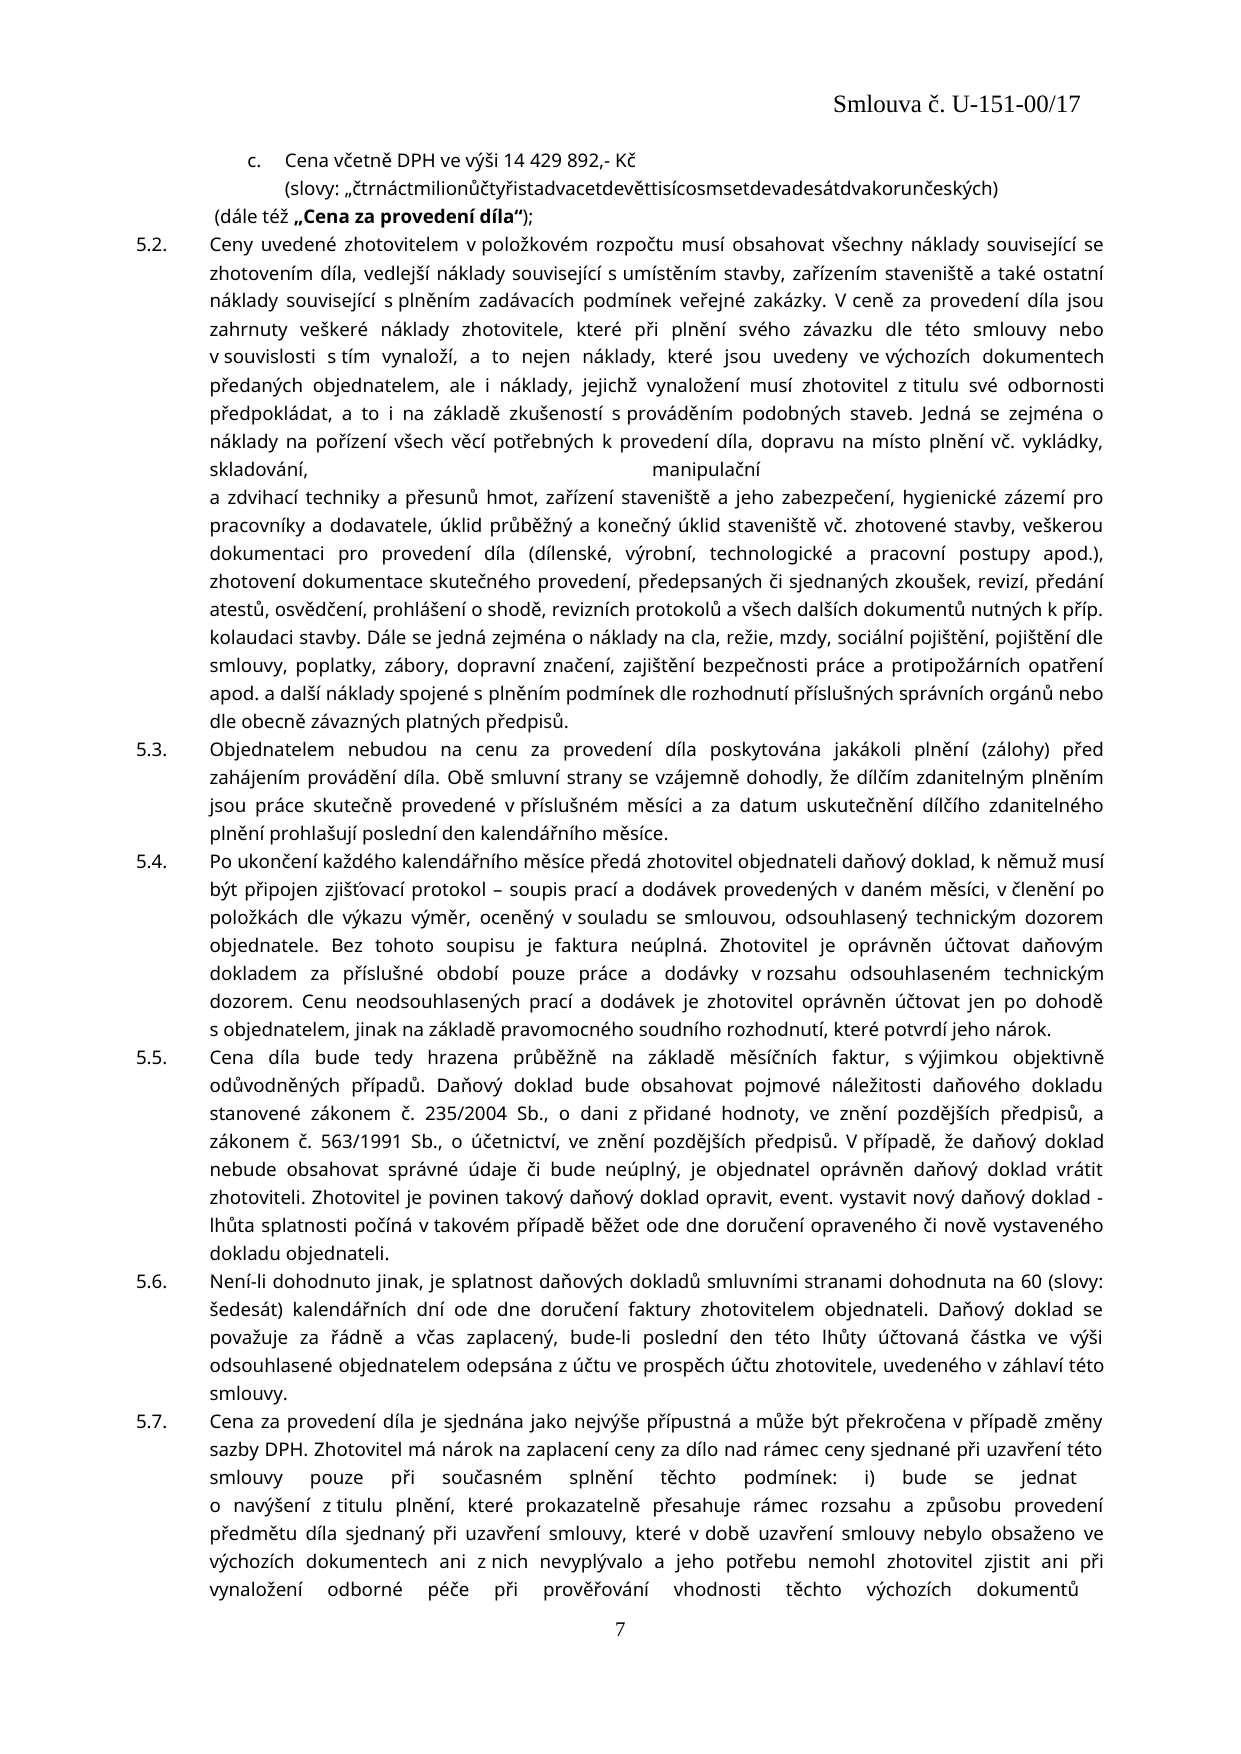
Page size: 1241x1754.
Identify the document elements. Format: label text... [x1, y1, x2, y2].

text 5.5. Cena díla bude tedy hrazena průběžně na základě měsíčních faktur, s výjimkou objektivně odůvodněných případů. Daňový doklad bude obsahovat pojmové náležitosti daňového dokladu stanovené zákonem č. 235/2004 Sb., o dani z přidané hodnoty, ve znění pozdějších předpisů, a zákonem č. 563/1991 Sb., o účetnictví, ve znění pozdějších předpisů. V případě, že daňový doklad nebude obsahovat správné údaje či bude neúplný, je objednatel oprávněn daňový doklad vrátit zhotoviteli. Zhotovitel je povinen takový daňový doklad opravit, event. vystavit nový daňový doklad - lhůta splatnosti počíná v takovém případě běžet ode dne doručení opraveného či nově vystaveného dokladu objednateli. [136, 1044, 1104, 1266]
text (slovy: „čtrnáctmilionůčtyřistadvacetdevěttisícosmsetdevadesátdvakorunčeských) [284, 176, 1104, 201]
list Cena včetně DPH ve výši 14 429 892,- Kč [247, 148, 1104, 173]
text 5.3. Objednatelem nebudou na cenu za provedení díla poskytována jakákoli plnění (zálohy) před zahájením provádění díla. Obě smluvní strany se vzájemně dohodly, že dílčím zdanitelným plněním jsou práce skutečně provedené v příslušném měsíci a za datum uskutečnění dílčího zdanitelného plnění prohlašují poslední den kalendářního měsíce. [136, 736, 1104, 846]
text (dále též „Cena za provedení díla“); [136, 204, 1104, 229]
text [136, 1409, 1104, 1602]
text 5.2. Ceny uvedené zhotovitelem v položkovém rozpočtu musí obsahovat všechny náklady související se zhotovením díla, vedlejší náklady související s umístěním stavby, zařízením staveniště a také ostatní náklady související s plněním zadávacích podmínek veřejné zakázky. V ceně za provedení díla jsou zahrnuty veškeré náklady zhotovitele, které při plnění svého závazku dle této smlouvy nebo v souvislosti s tím vynaloží, a to nejen náklady, které jsou uvedeny ve výchozích dokumentech předaných objednatelem, ale i náklady, jejichž vynaložení musí zhotovitel z titulu své odbornosti předpokládat, a to i na základě zkušeností s prováděním podobných staveb. Jedná se zejména o náklady na pořízení všech věcí potřebných k provedení díla, dopravu na místo plnění vč. vykládky, skladování, manipulační a zdvihací techniky a přesunů hmot, zařízení staveniště a jeho zabezpečení, hygienické zázemí pro pracovníky a dodavatele, úklid průběžný a konečný úklid staveniště vč. zhotovené stavby, veškerou dokumentaci pro provedení díla (dílenské, výrobní, technologické a pracovní postupy apod.), zhotovení dokumentace skutečného provedení, předepsaných či sjednaných zkoušek, revizí, předání atestů, osvědčení, prohlášení o shodě, revizních protokolů a všech dalších dokumentů nutných k příp. kolaudaci stavby. Dále se jedná zejména o náklady na cla, režie, mzdy, sociální pojištění, pojištění dle smlouvy, poplatky, zábory, dopravní značení, zajištění bezpečnosti práce a protipožárních opatření apod. a další náklady spojené s plněním podmínek dle rozhodnutí příslušných správních orgánů nebo dle obecně závazných platných předpisů. [136, 232, 1104, 734]
text 5.4. Po ukončení každého kalendářního měsíce předá zhotovitel objednateli daňový doklad, k němuž musí být připojen zjišťovací protokol – soupis prací a dodávek provedených v daném měsíci, v členění po položkách dle výkazu výměr, oceněný v souladu se smlouvou, odsouhlasený technickým dozorem objednatele. Bez tohoto soupisu je faktura neúplná. Zhotovitel je oprávněn účtovat daňovým dokladem za příslušné období pouze práce a dodávky v rozsahu odsouhlaseném technickým dozorem. Cenu neodsouhlasených prací a dodávek je zhotovitel oprávněn účtovat jen po dohodě s objednatelem, jinak na základě pravomocného soudního rozhodnutí, které potvrdí jeho nárok. [136, 848, 1104, 1042]
text 5.6. Není-li dohodnuto jinak, je splatnost daňových dokladů smluvními stranami dohodnuta na 60 (slovy: šedesát) kalendářních dní ode dne doručení faktury zhotovitelem objednateli. Daňový doklad se považuje za řádně a včas zaplacený, bude-li poslední den této lhůty účtovaná částka ve výši odsouhlasené objednatelem odepsána z účtu ve prospěch účtu zhotovitele, uvedeného v záhlaví této smlouvy. [136, 1268, 1104, 1406]
